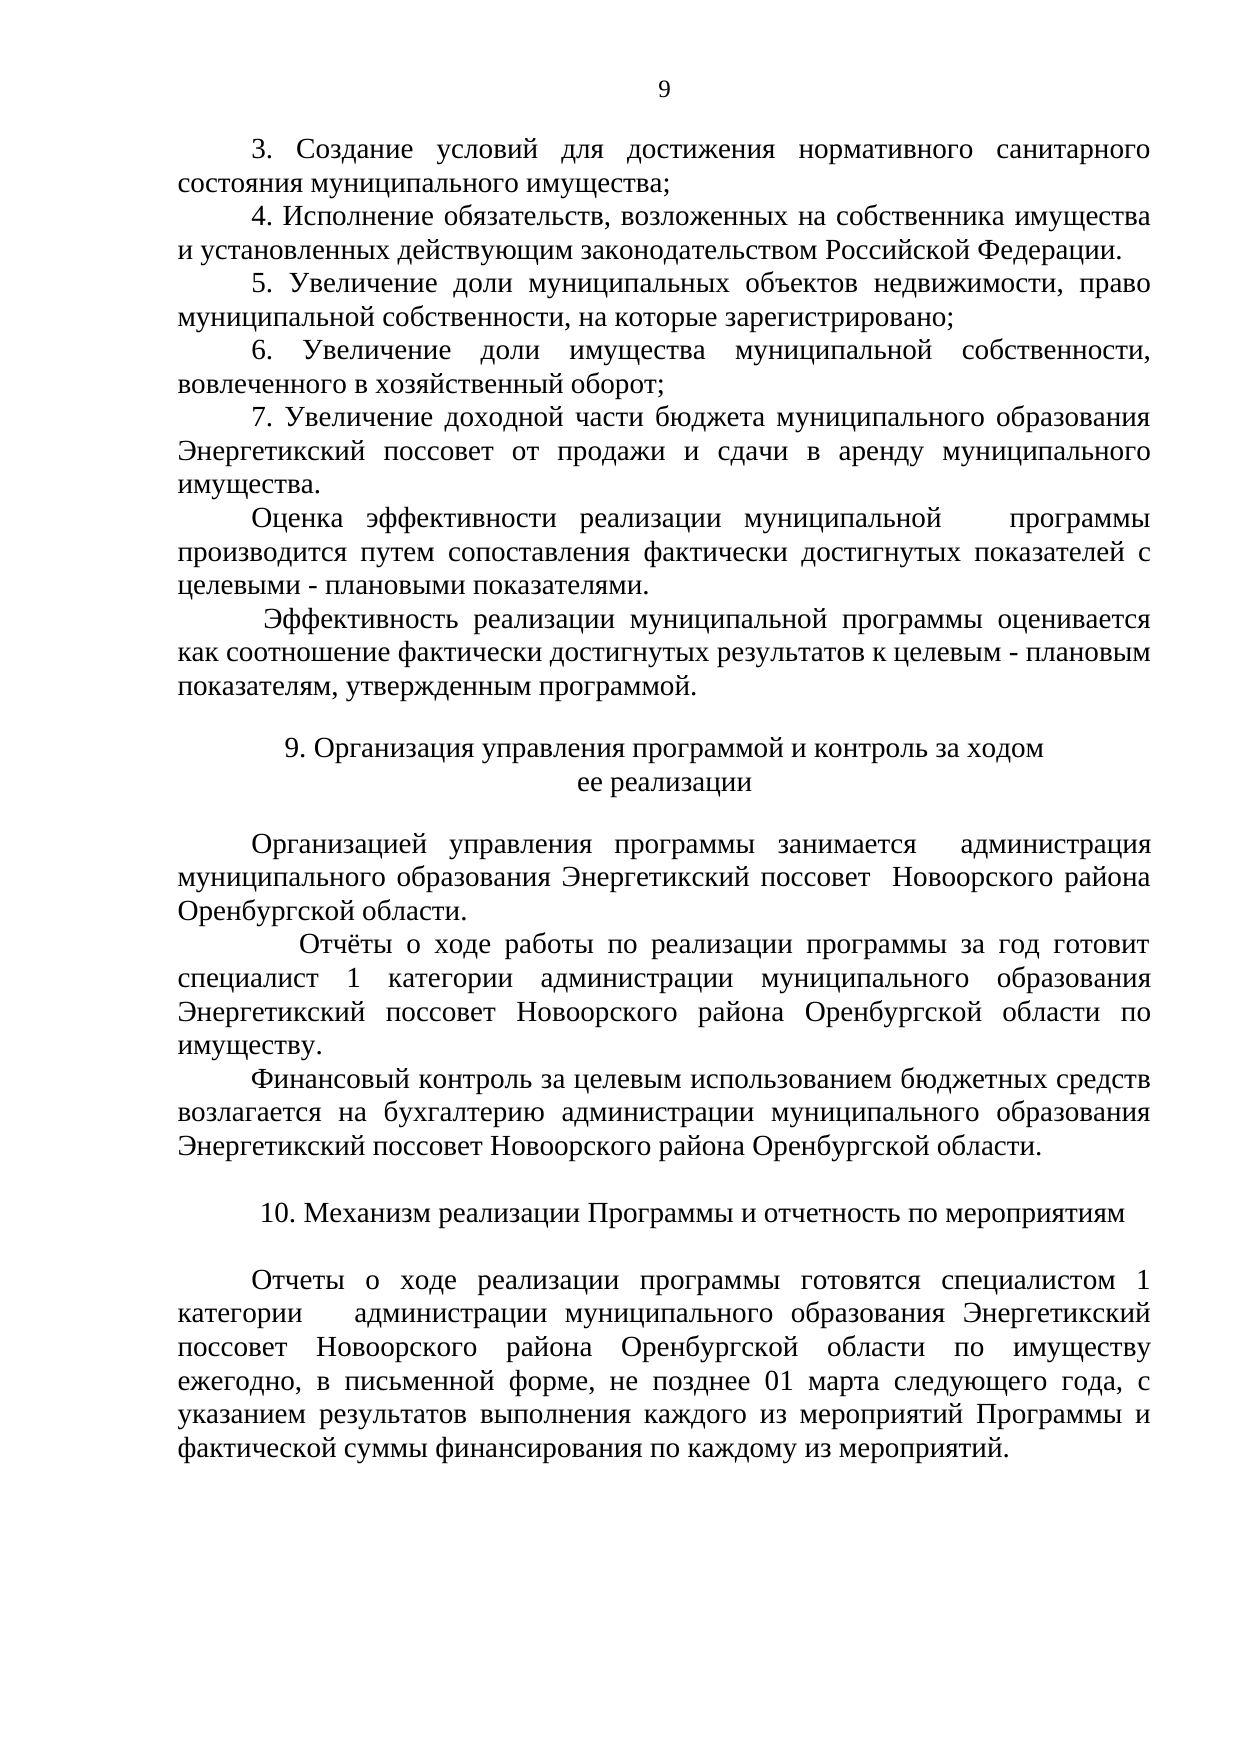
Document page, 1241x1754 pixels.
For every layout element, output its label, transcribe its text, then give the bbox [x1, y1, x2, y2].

text Финансовый контроль за целевым использованием бюджетных средств возлагается на бухгалтерию администрации муниципального образования Энергетикский поссовет Новоорского района Оренбургской области. [177, 1061, 1152, 1161]
text Эффективность реализации муниципальной программы оценивается как соотношение фактически достигнутых результатов к целевым - плановым показателям, утвержденным программой. [177, 601, 1152, 701]
text 9. Организация управления программой и контроль за ходом [177, 730, 1152, 764]
text ее реализации [177, 764, 1152, 797]
text Отчеты о ходе реализации программы готовятся специалистом 1 категории администрации муниципального образования Энергетикский поссовет Новоорского района Оренбургской области по имуществу ежегодно, в письменной форме, не позднее 01 марта следующего года, с указанием результатов выполнения каждого из мероприятий Программы и фактической суммы финансирования по каждому из мероприятий. [177, 1262, 1152, 1463]
text 6. Увеличение доли имущества муниципальной собственности, вовлеченного в хозяйственный оборот; [177, 332, 1152, 399]
text 10. Механизм реализации Программы и отчетность по мероприятиям [177, 1195, 1152, 1228]
text 7. Увеличение доходной части бюджета муниципального образования Энергетикский поссовет от продажи и сдачи в аренду муниципального имущества. [177, 399, 1152, 500]
text 5. Увеличение доли муниципальных объектов недвижимости, право муниципальной собственности, на которые зарегистрировано; [177, 265, 1152, 332]
text 4. Исполнение обязательств, возложенных на собственника имущества и установленных действующим законодательством Российской Федерации. [177, 198, 1152, 265]
text Оценка эффективности реализации муниципальной программы производится путем сопоставления фактически достигнутых показателей с целевыми - плановыми показателями. [177, 500, 1152, 601]
text Организацией управления программы занимается администрация муниципального образования Энергетикский поссовет Новоорского района Оренбургской области. [177, 826, 1152, 927]
text Отчёты о ходе работы по реализации программы за год готовит специалист 1 категории администрации муниципального образования Энергетикский поссовет Новоорского района Оренбургской области по имуществу. [177, 927, 1152, 1061]
text 3. Создание условий для достижения нормативного санитарного состояния муниципального имущества; [177, 131, 1152, 198]
